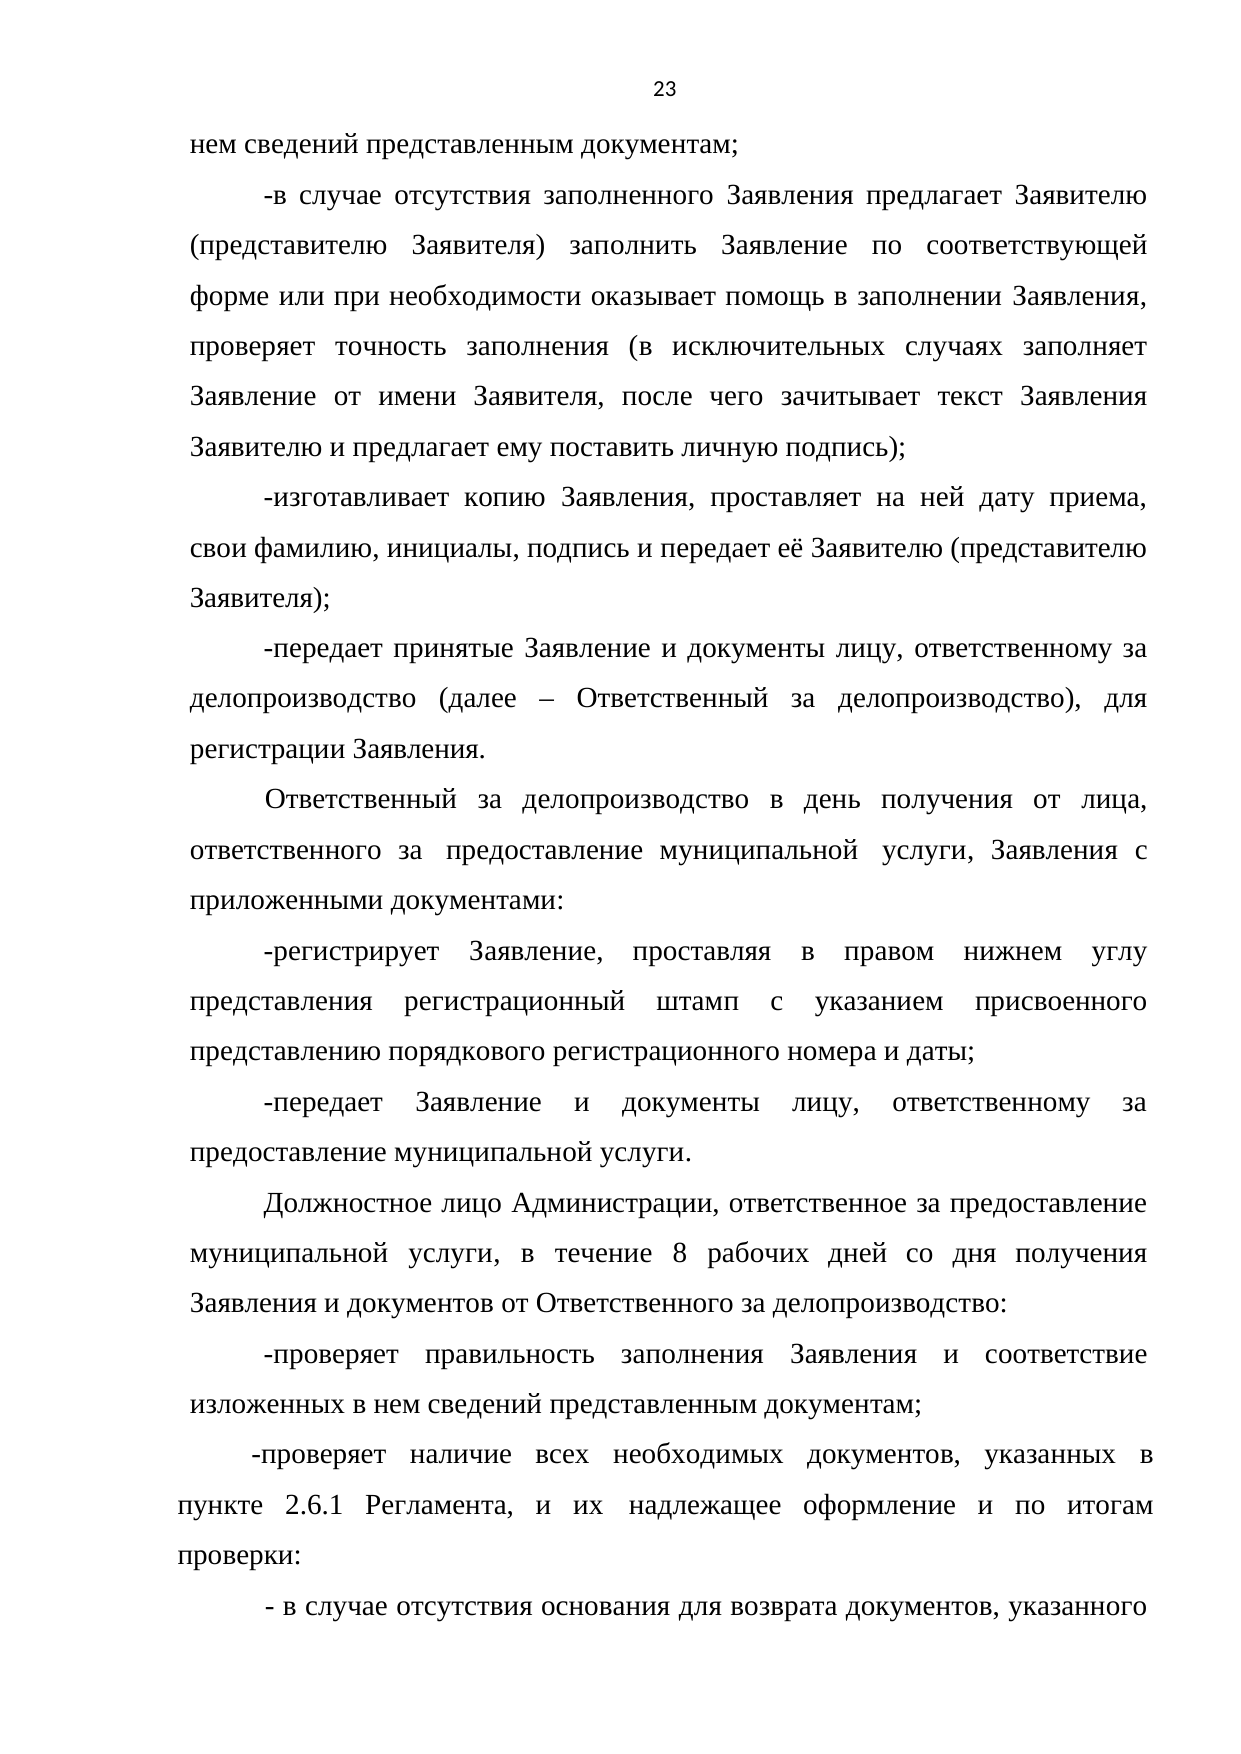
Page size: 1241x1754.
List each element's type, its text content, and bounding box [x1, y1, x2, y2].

text Должностное лицо Администрации, ответственное за предоставление муниципальной услуги, в течение 8 рабочих дней со дня получения Заявления и документов от Ответственного за делопроизводство: [189, 1185, 1147, 1319]
text -проверяет правильность заполнения Заявления и соответствие изложенных в нем сведений представленным документам; [189, 1336, 1147, 1420]
text -передает принятые Заявление и документы лицу, ответственному за делопроизводство (далее – Ответственный за делопроизводство), для регистрации Заявления. [189, 630, 1147, 764]
text -передает Заявление и документы лицу, ответственному за предоставление муниципальной услуги. [189, 1084, 1147, 1168]
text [189, 1588, 1147, 1621]
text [189, 127, 1147, 160]
text -проверяет наличие всех необходимых документов, указанных в пункте 2.6.1 Регламента, и их надлежащее оформление и по итогам проверки: [177, 1437, 1154, 1571]
text -регистрирует Заявление, проставляя в правом нижнем углу представления регистрационный штамп с указанием присвоенного представлению порядкового регистрационного номера и даты; [189, 933, 1147, 1067]
text Ответственный за делопроизводство в день получения от лица, ответственного за предоставление муниципальной услуги, Заявления с приложенными документами: [189, 782, 1147, 916]
text -изготавливает копию Заявления, проставляет на ней дату приема, свои фамилию, инициалы, подпись и передает её Заявителю (представителю Заявителя); [189, 479, 1147, 613]
text -в случае отсутствия заполненного Заявления предлагает Заявителю (представителю Заявителя) заполнить Заявление по соответствующей форме или при необходимости оказывает помощь в заполнении Заявления, проверяет точность заполнения (в исключительных случаях заполняет Заявление от имени Заявителя, после чего зачитывает текст Заявления Заявителю и предлагает ему поставить личную подпись); [189, 177, 1147, 462]
